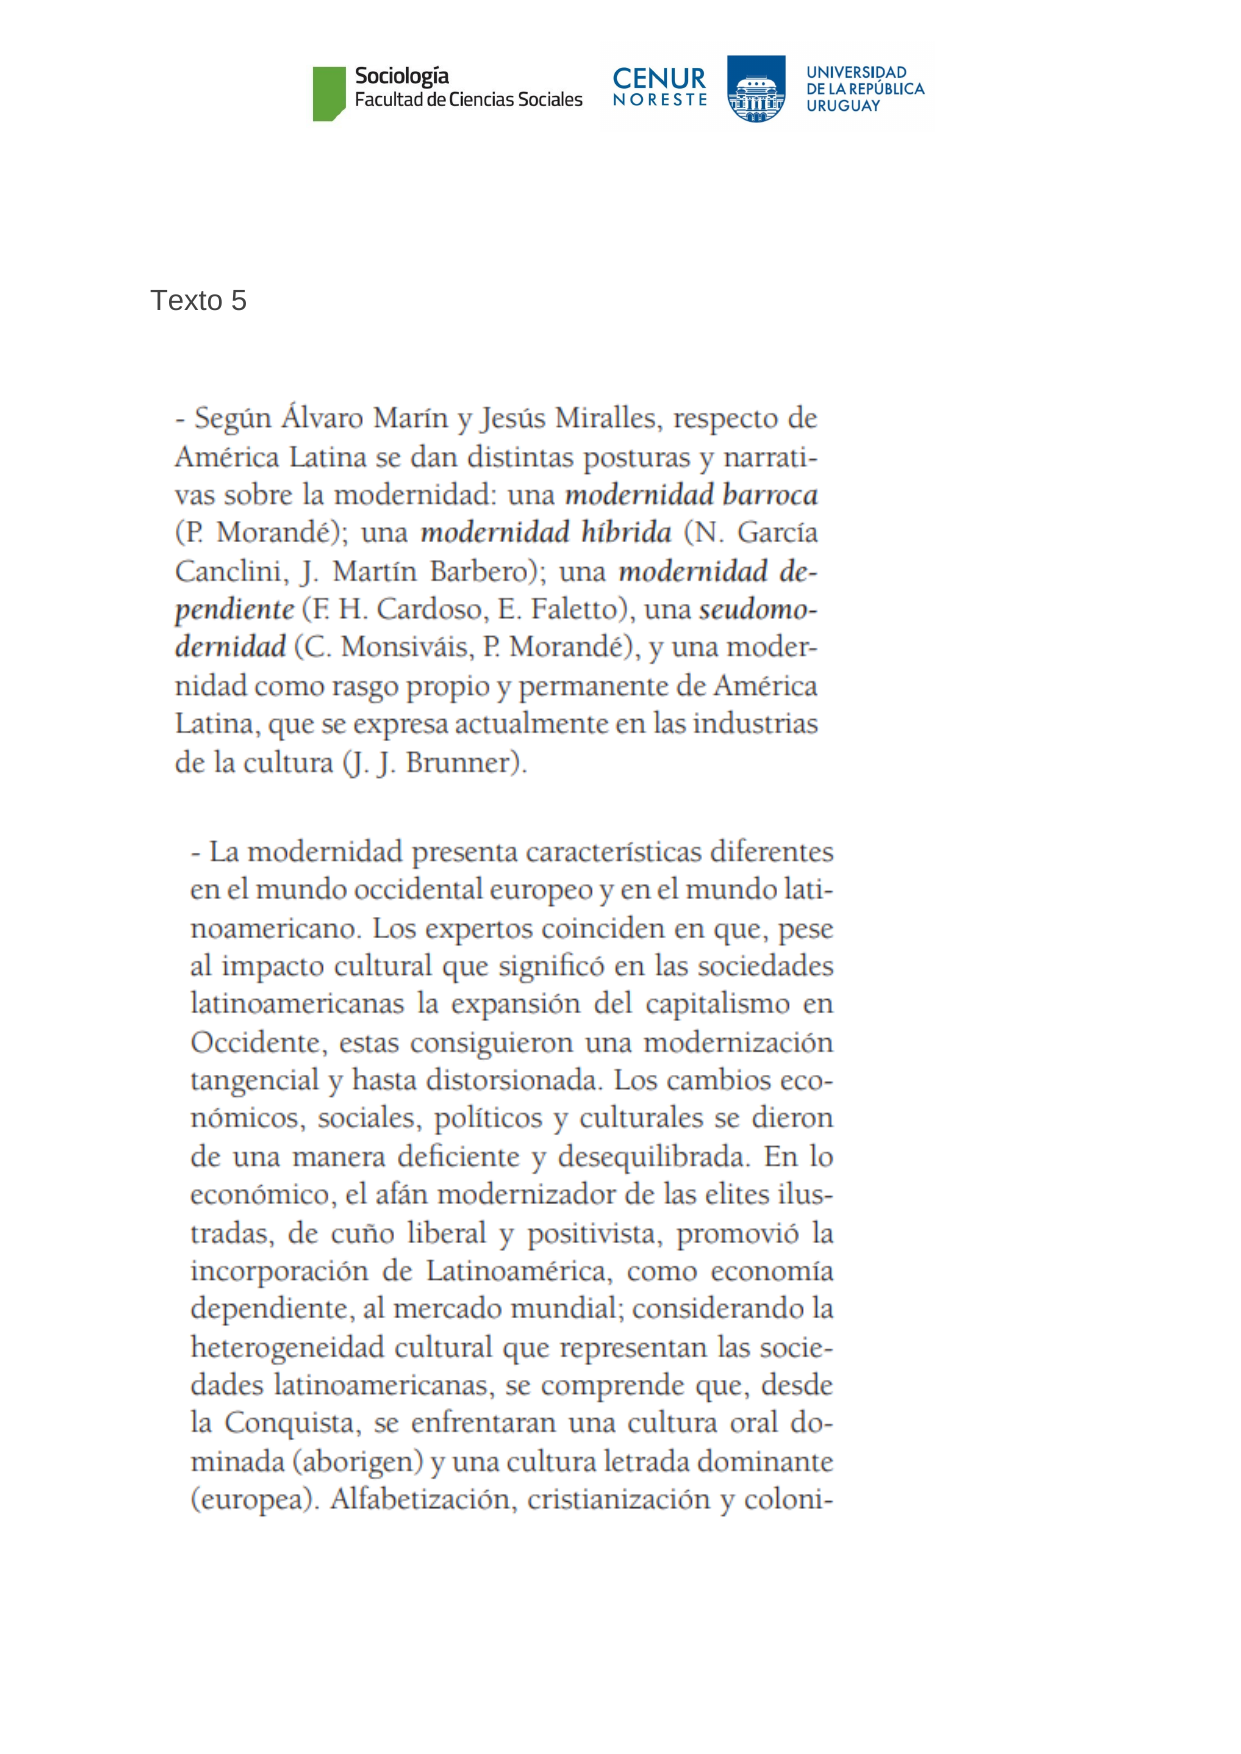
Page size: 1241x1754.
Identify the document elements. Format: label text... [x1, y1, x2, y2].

picture [150, 816, 938, 1526]
picture [600, 41, 935, 132]
picture [150, 390, 863, 813]
subtitle Texto 5 [150, 283, 1090, 317]
picture [306, 47, 591, 131]
